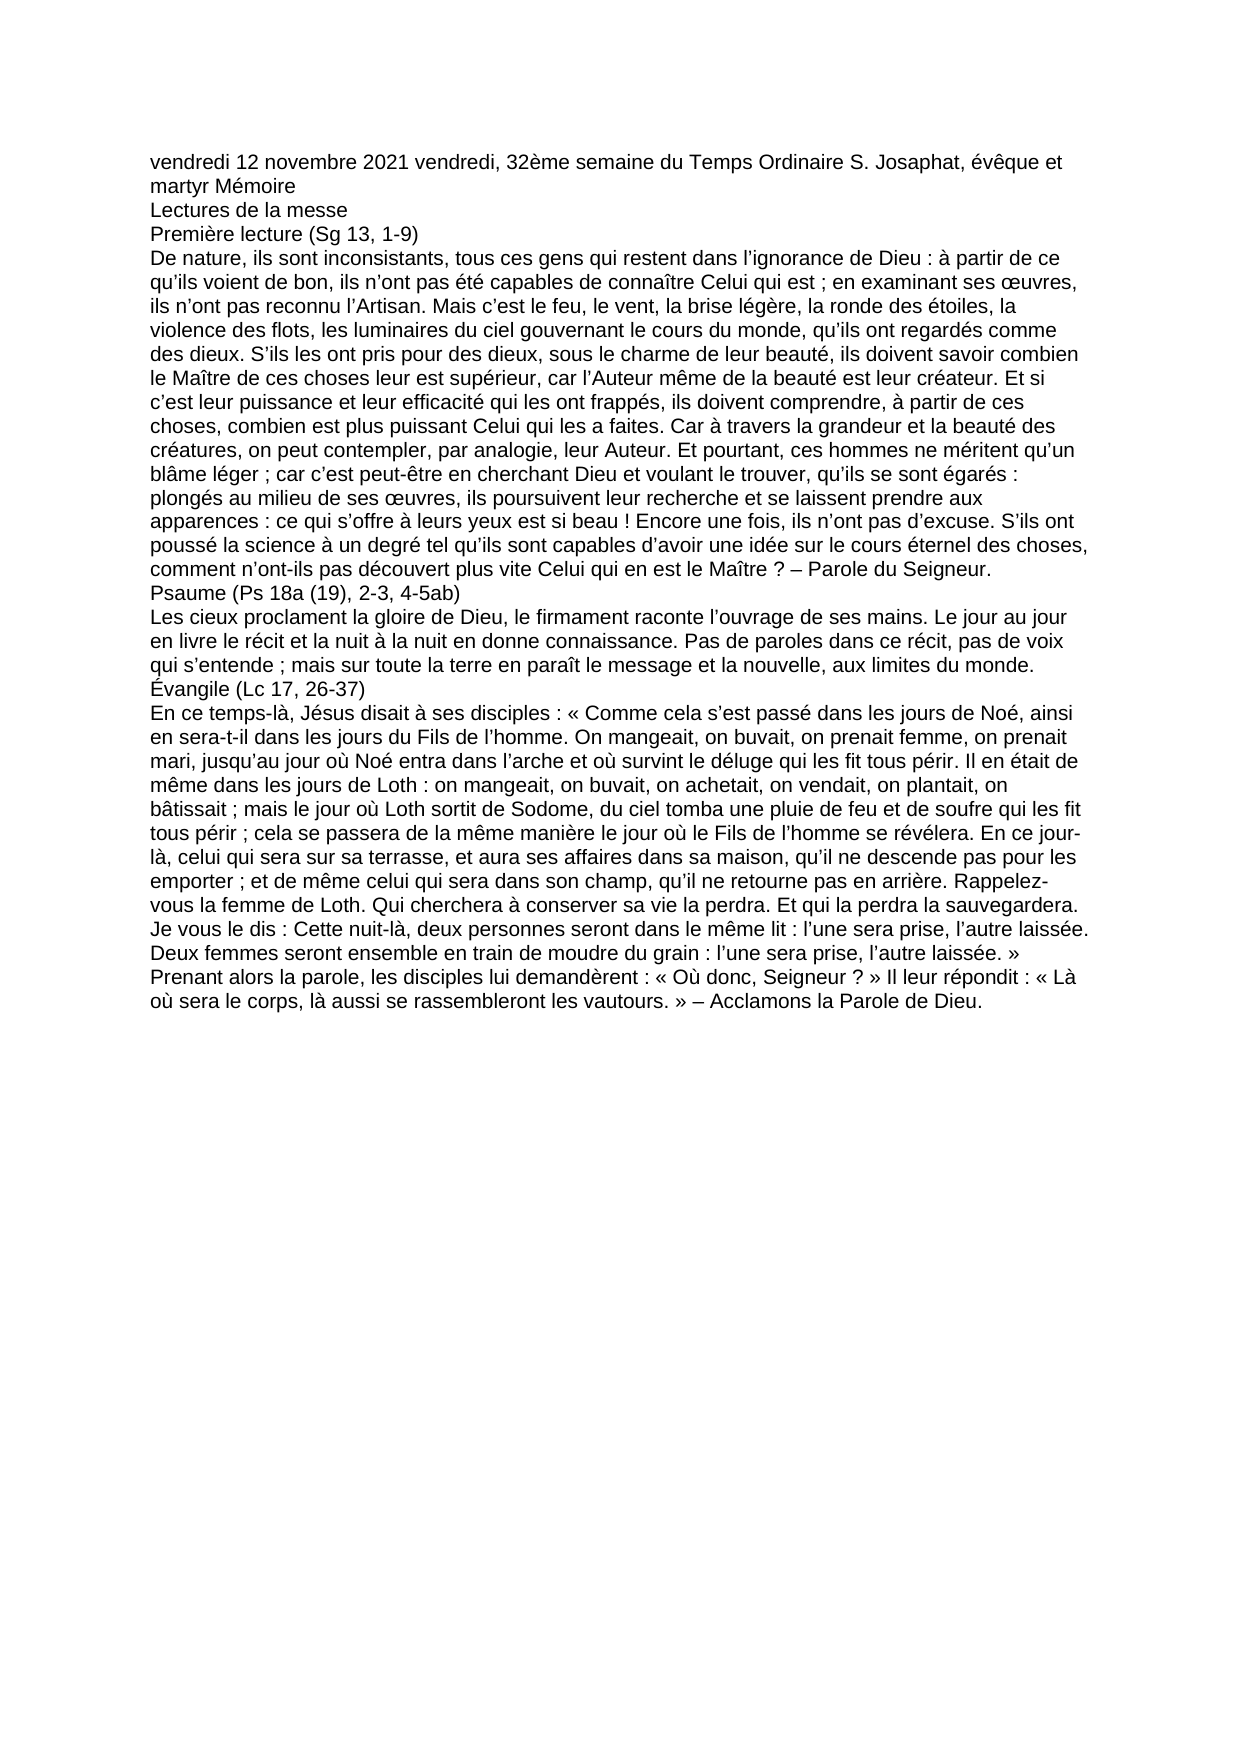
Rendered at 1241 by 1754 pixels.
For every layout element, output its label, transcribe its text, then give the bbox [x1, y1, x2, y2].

text De nature, ils sont inconsistants, tous ces gens qui restent dans l’ignorance de Dieu : à partir de ce qu’ils voient de bon, ils n’ont pas été capables de connaître Celui qui est ; en examinant ses œuvres, ils n’ont pas reconnu l’Artisan. Mais c’est le feu, le vent, la brise légère, la ronde des étoiles, la violence des flots, les luminaires du ciel gouvernant le cours du monde, qu’ils ont regardés comme des dieux. S’ils les ont pris pour des dieux, sous le charme de leur beauté, ils doivent savoir combien le Maître de ces choses leur est supérieur, car l’Auteur même de la beauté est leur créateur. Et si c’est leur puissance et leur efficacité qui les ont frappés, ils doivent comprendre, à partir de ces choses, combien est plus puissant Celui qui les a faites. Car à travers la grandeur et la beauté des créatures, on peut contempler, par analogie, leur Auteur. Et pourtant, ces hommes ne méritent qu’un blâme léger ; car c’est peut-être en cherchant Dieu et voulant le trouver, qu’ils se sont égarés : plongés au milieu de ses œuvres, ils poursuivent leur recherche et se laissent prendre aux apparences : ce qui s’offre à leurs yeux est si beau ! Encore une fois, ils n’ont pas d’excuse. S’ils ont poussé la science à un degré tel qu’ils sont capables d’avoir une idée sur le cours éternel des choses, comment n’ont-ils pas découvert plus vite Celui qui en est le Maître ? – Parole du Seigneur. [150, 246, 1090, 581]
text Les cieux proclament la gloire de Dieu, le firmament raconte l’ouvrage de ses mains. Le jour au jour en livre le récit et la nuit à la nuit en donne connaissance. Pas de paroles dans ce récit, pas de voix qui s’entende ; mais sur toute la terre en paraît le message et la nouvelle, aux limites du monde. [150, 605, 1090, 677]
text En ce temps-là, Jésus disait à ses disciples : « Comme cela s’est passé dans les jours de Noé, ainsi en sera-t-il dans les jours du Fils de l’homme. On mangeait, on buvait, on prenait femme, on prenait mari, jusqu’au jour où Noé entra dans l’arche et où survint le déluge qui les fit tous périr. Il en était de même dans les jours de Loth : on mangeait, on buvait, on achetait, on vendait, on plantait, on bâtissait ; mais le jour où Loth sortit de Sodome, du ciel tomba une pluie de feu et de soufre qui les fit tous périr ; cela se passera de la même manière le jour où le Fils de l’homme se révélera. En ce jour-là, celui qui sera sur sa terrasse, et aura ses affaires dans sa maison, qu’il ne descende pas pour les emporter ; et de même celui qui sera dans son champ, qu’il ne retourne pas en arrière. Rappelez-vous la femme de Loth. Qui cherchera à conserver sa vie la perdra. Et qui la perdra la sauvegardera. Je vous le dis : Cette nuit-là, deux personnes seront dans le même lit : l’une sera prise, l’autre laissée. Deux femmes seront ensemble en train de moudre du grain : l’une sera prise, l’autre laissée. » Prenant alors la parole, les disciples lui demandèrent : « Où donc, Seigneur ? » Il leur répondit : « Là où sera le corps, là aussi se rassembleront les vautours. » – Acclamons la Parole de Dieu. [150, 701, 1090, 1012]
